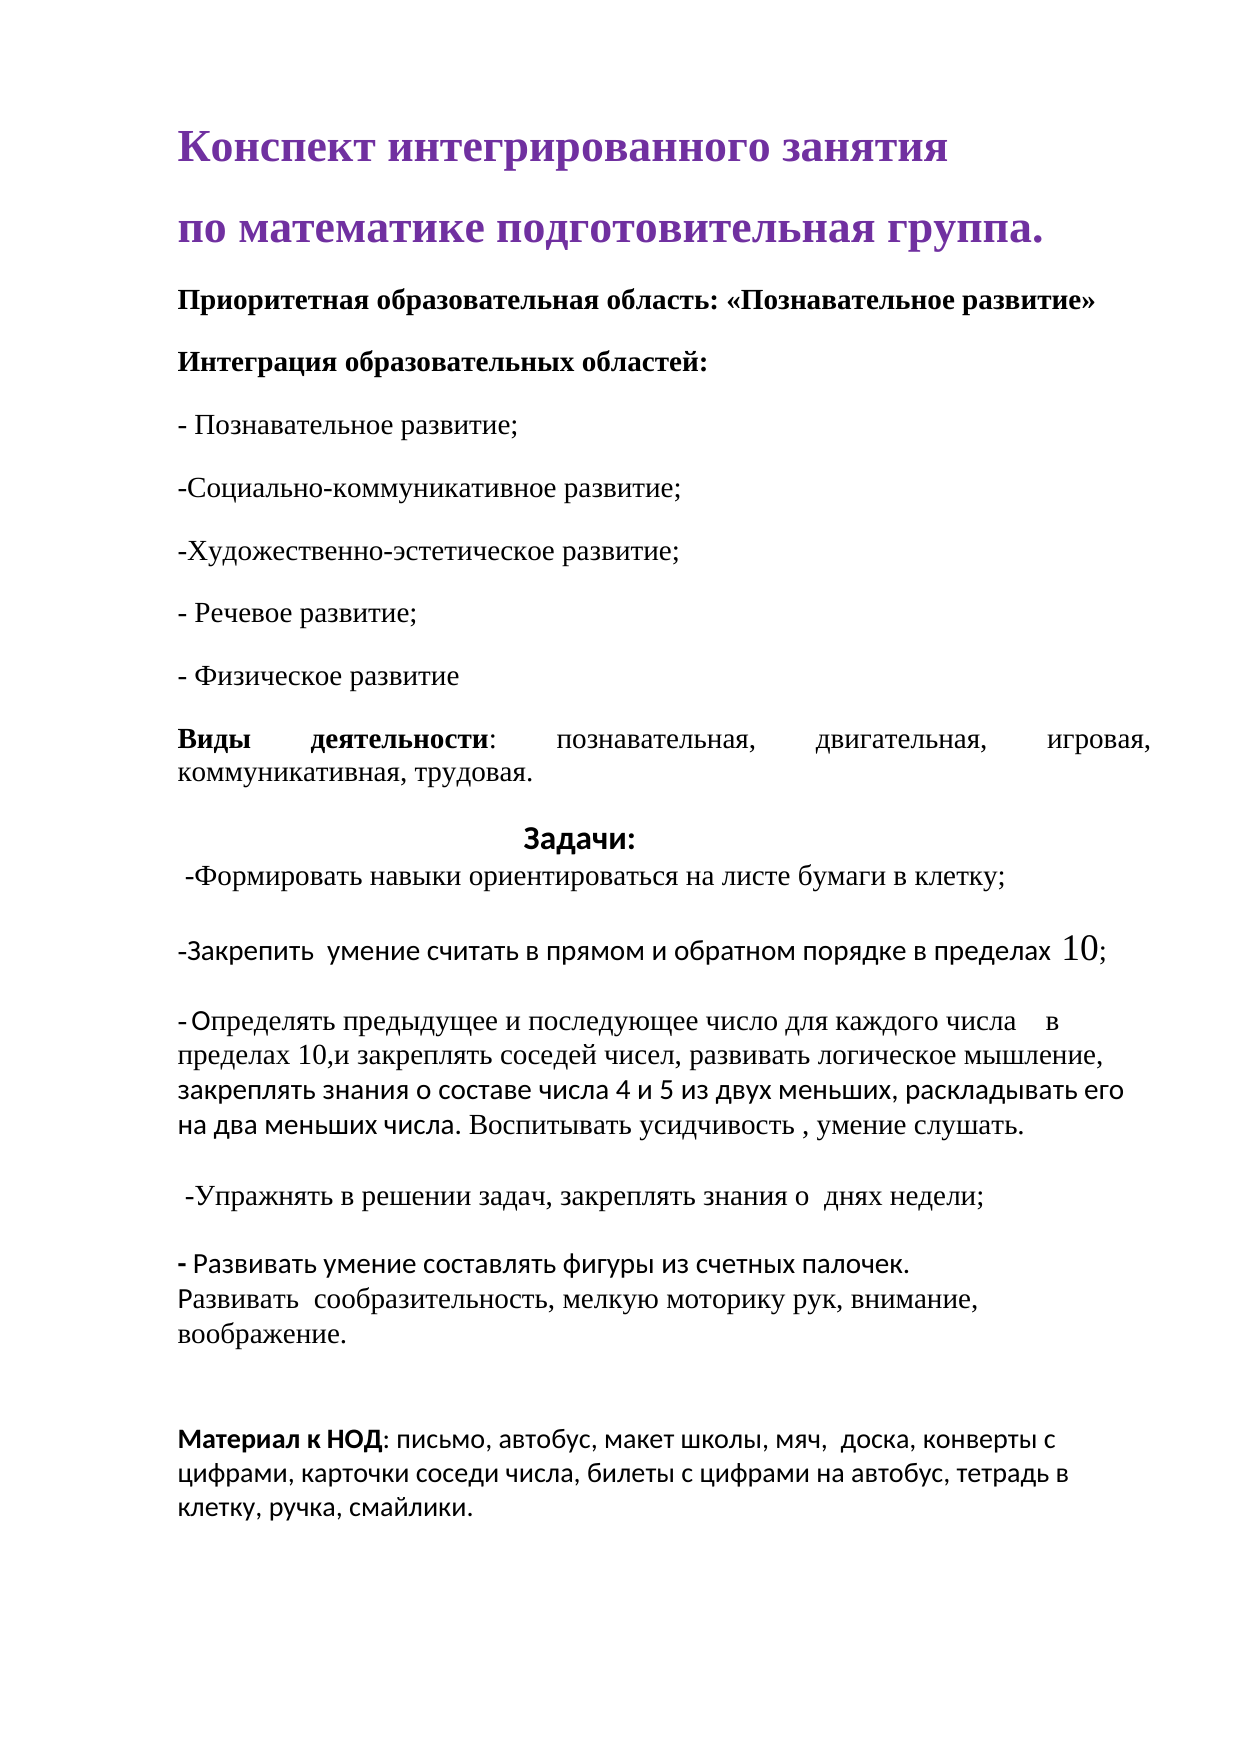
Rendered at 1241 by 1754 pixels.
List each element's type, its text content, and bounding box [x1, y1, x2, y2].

text -Художественно-эстетическое развитие; [177, 533, 1152, 566]
text Задачи: [177, 817, 1152, 858]
text -Социально-коммуникативное развитие; [177, 470, 1152, 503]
text Приоритетная образовательная область: «Познавательное развитие» [177, 282, 1152, 315]
text -Закрепить умение считать в прямом и обратном порядке в пределах 10; [177, 925, 1152, 968]
text Виды деятельности: познавательная, двигательная, игровая, коммуникативная, трудовая. [177, 721, 1152, 788]
text - Познавательное развитие; [177, 407, 1152, 441]
text - Определять предыдущее и последующее число для каждого числа в пределах 10,и закреплять соседей чисел, развивать логическое мышление, закреплять знания о составе числа 4 и 5 из двух меньших, раскладывать его на два меньших числа. Воспитывать усидчивость , умение слушать. [177, 1002, 1152, 1142]
text Интеграция образовательных областей: [177, 344, 1152, 378]
text Материал к НОД: письмо, автобус, макет школы, мяч, доска, конверты с цифрами, карточки соседи числа, билеты с цифрами на автобус, тетрадь в клетку, ручка, смайлики. [177, 1421, 1152, 1524]
text - Речевое развитие; [177, 595, 1152, 629]
text по математике подготовительная группа. [177, 200, 1152, 253]
text Развивать сообразительность, мелкую моторику рук, внимание, воображение. [177, 1280, 1152, 1349]
text -Упражнять в решении задач, закреплять знания о днях недели; [177, 1178, 1152, 1211]
text - Развивать умение составлять фигуры из счетных палочек. [177, 1245, 1152, 1280]
text - Физическое развитие [177, 658, 1152, 692]
text -Формировать навыки ориентироваться на листе бумаги в клетку; [177, 858, 1152, 891]
text Конспект интегрированного занятия [177, 118, 1152, 171]
